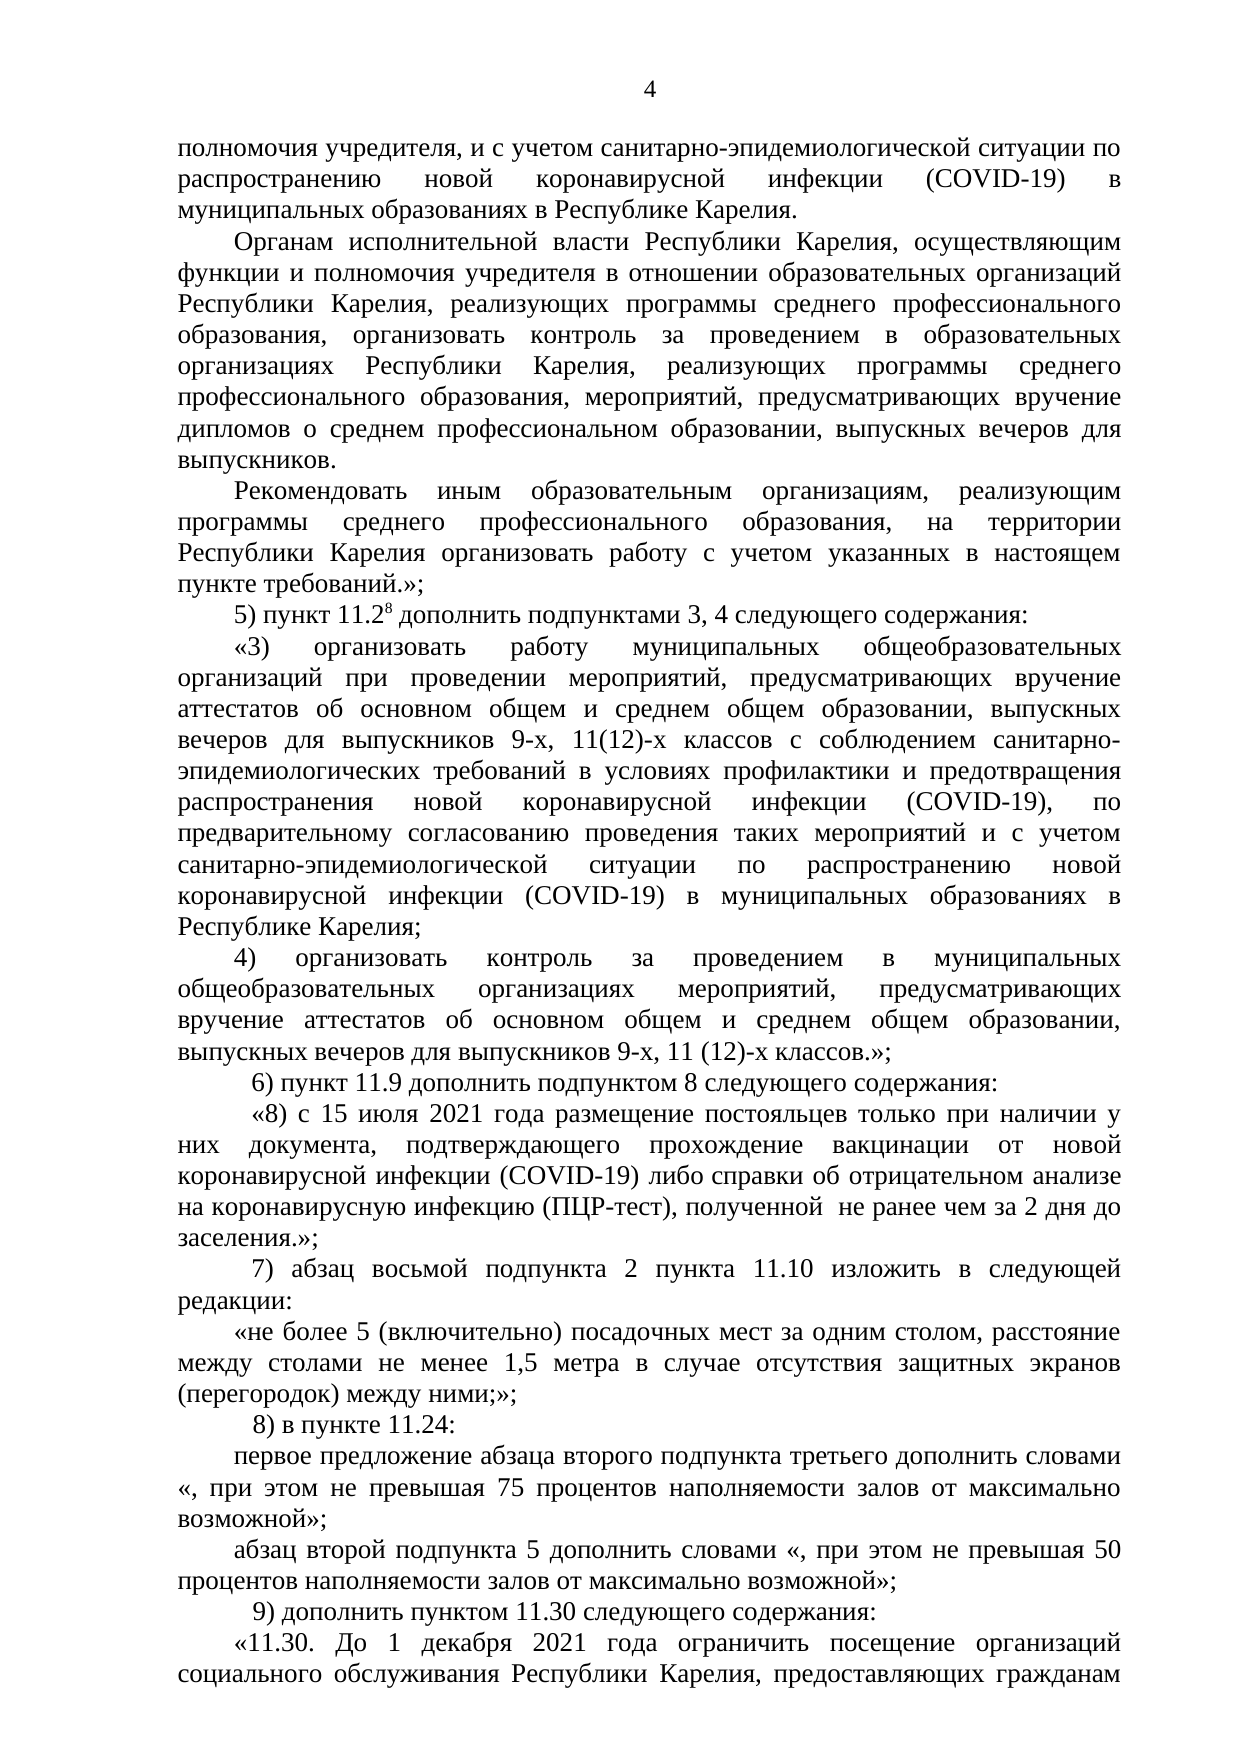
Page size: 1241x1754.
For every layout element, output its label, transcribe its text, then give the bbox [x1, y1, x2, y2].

text 9) дополнить пунктом 11.30 следующего содержания: [177, 1595, 1122, 1626]
text 5) пункт 11.28 дополнить подпунктами 3, 4 следующего содержания: [177, 598, 1122, 630]
text 6) пункт 11.9 дополнить подпунктом 8 следующего содержания: [177, 1066, 1122, 1097]
text «8) с 15 июля 2021 года размещение постояльцев только при наличии у них документа, подтверждающего прохождение вакцинации от новой коронавирусной инфекции (COVID-19) либо справки об отрицательном анализе на коронавирусную инфекцию (ПЦР-тест), полученной не ранее чем за 2 дня до заселения.»; [177, 1097, 1122, 1253]
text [177, 1626, 1122, 1689]
text абзац второй подпункта 5 дополнить словами «, при этом не превышая 50 процентов наполняемости залов от максимально возможной»; [177, 1533, 1122, 1595]
text Рекомендовать иным образовательным организациям, реализующим программы среднего профессионального образования, на территории Республики Карелия организовать работу с учетом указанных в настоящем пункте требований.»; [177, 474, 1122, 598]
text «3) организовать работу муниципальных общеобразовательных организаций при проведении мероприятий, предусматривающих вручение аттестатов об основном общем и среднем общем образовании, выпускных вечеров для выпускников 9-х, 11(12)-х классов с соблюдением санитарно-эпидемиологических требований в условиях профилактики и предотвращения распространения новой коронавирусной инфекции (COVID-19), по предварительному согласованию проведения таких мероприятий и с учетом санитарно-эпидемиологической ситуации по распространению новой коронавирусной инфекции (COVID-19) в муниципальных образованиях в Республике Карелия; [177, 630, 1122, 941]
text 7) абзац восьмой подпункта 2 пункта 11.10 изложить в следующей редакции: [177, 1253, 1122, 1315]
text первое предложение абзаца второго подпункта третьего дополнить словами «, при этом не превышая 75 процентов наполняемости залов от максимально возможной»; [177, 1439, 1122, 1533]
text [177, 131, 1122, 225]
text 8) в пункте 11.24: [177, 1408, 1122, 1439]
text 4) организовать контроль за проведением в муниципальных общеобразовательных организациях мероприятий, предусматривающих вручение аттестатов об основном общем и среднем общем образовании, выпускных вечеров для выпускников 9-х, 11 (12)-х классов.»; [177, 941, 1122, 1066]
text Органам исполнительной власти Республики Карелия, осуществляющим функции и полномочия учредителя в отношении образовательных организаций Республики Карелия, реализующих программы среднего профессионального образования, организовать контроль за проведением в образовательных организациях Республики Карелия, реализующих программы среднего профессионального образования, мероприятий, предусматривающих вручение дипломов о среднем профессиональном образовании, выпускных вечеров для выпускников. [177, 225, 1122, 474]
text «не более 5 (включительно) посадочных мест за одним столом, расстояние между столами не менее в случае отсутствия защитных экранов (перегородок) между ними;»; [177, 1315, 1122, 1408]
